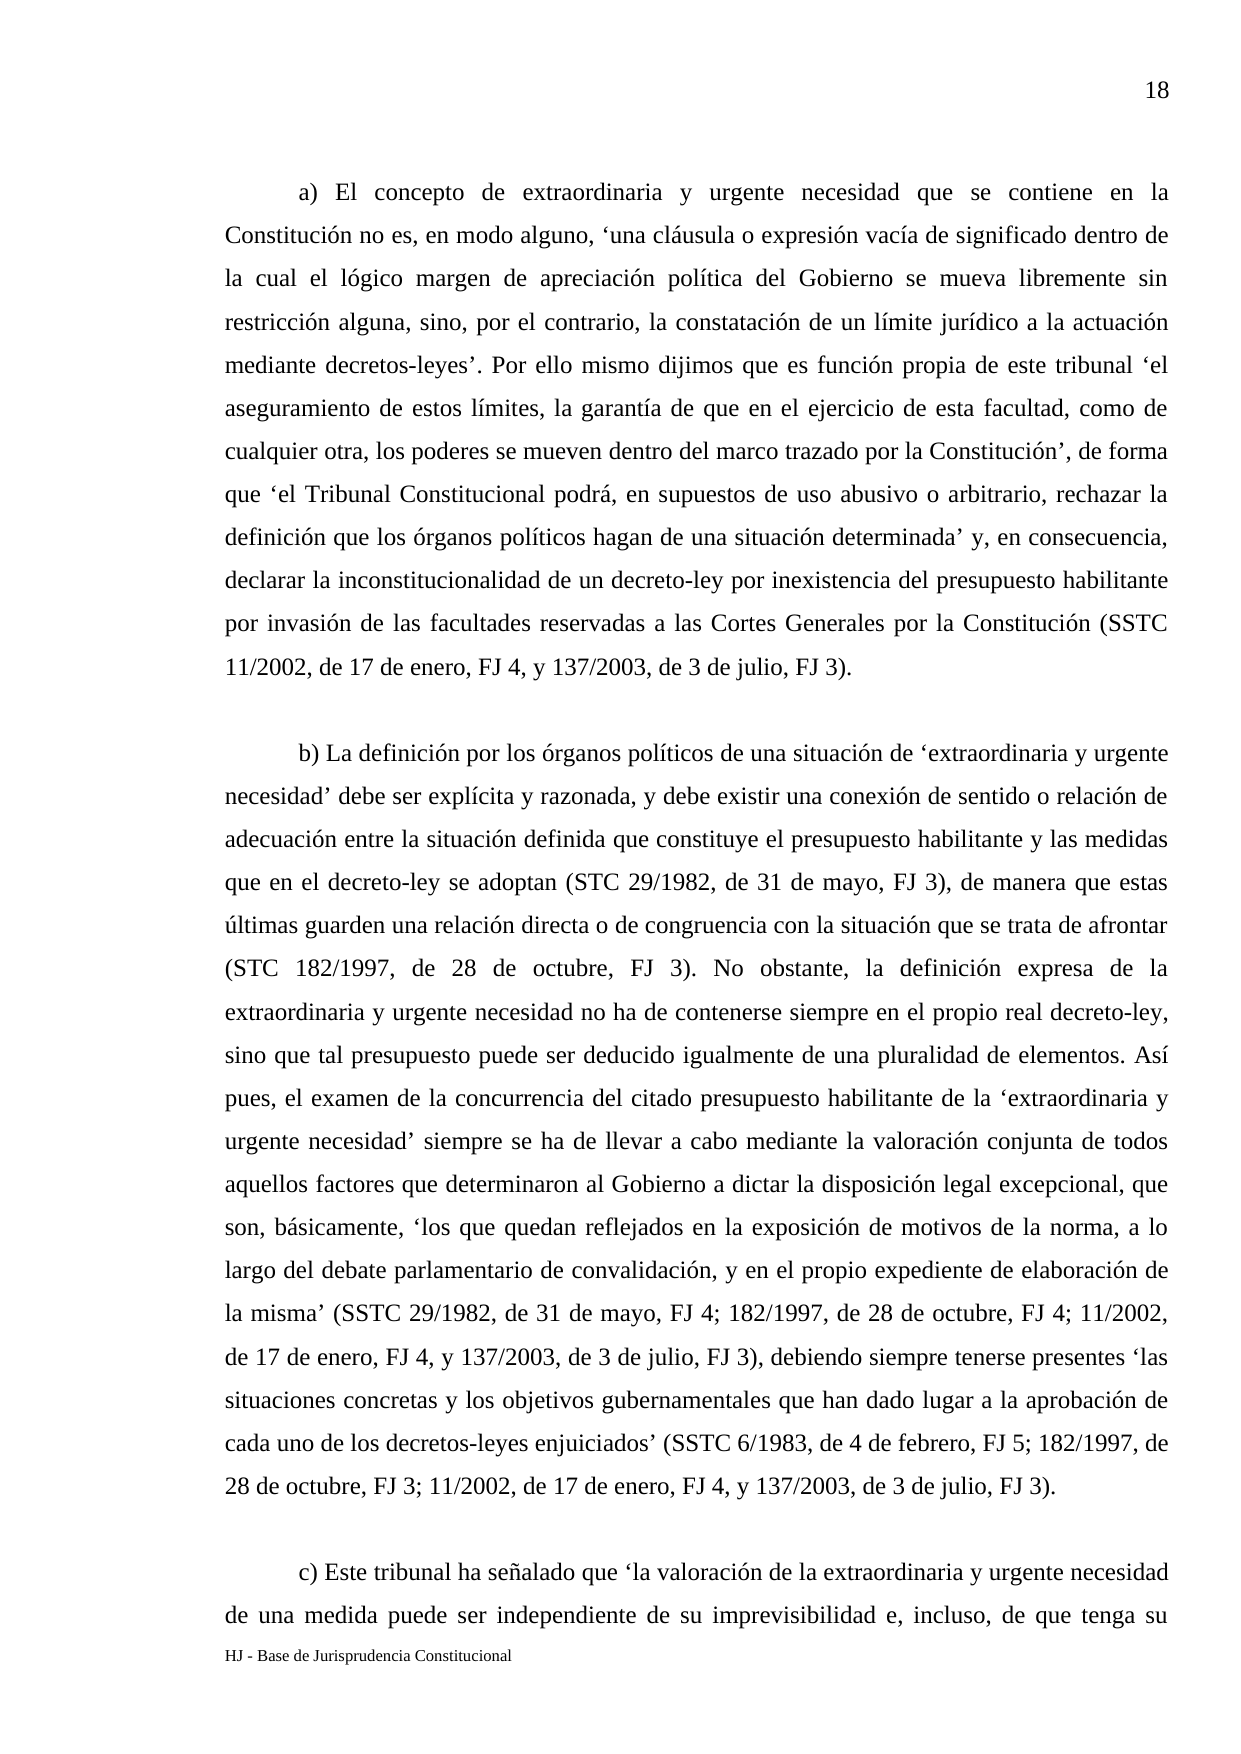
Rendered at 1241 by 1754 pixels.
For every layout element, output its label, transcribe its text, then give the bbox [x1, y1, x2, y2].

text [224, 1557, 1169, 1629]
text a) El concepto de extraordinaria y urgente necesidad que se contiene en la Constitución no es, en modo alguno, ‘una cláusula o expresión vacía de significado dentro de la cual el lógico margen de apreciación política del Gobierno se mueva libremente sin restricción alguna, sino, por el contrario, la constatación de un límite jurídico a la actuación mediante decretos-leyes’. Por ello mismo dijimos que es función propia de este tribunal ‘el aseguramiento de estos límites, la garantía de que en el ejercicio de esta facultad, como de cualquier otra, los poderes se mueven dentro del marco trazado por la Constitución’, de forma que ‘el Tribunal Constitucional podrá, en supuestos de uso abusivo o arbitrario, rechazar la definición que los órganos políticos hagan de una situación determinada’ y, en consecuencia, declarar la inconstitucionalidad de un decreto-ley por inexistencia del presupuesto habilitante por invasión de las facultades reservadas a las Cortes Generales por la Constitución (SSTC 11/2002, de 17 de enero, FJ 4, y 137/2003, de 3 de julio, FJ 3). [224, 177, 1169, 680]
text b) La definición por los órganos políticos de una situación de ‘extraordinaria y urgente necesidad’ debe ser explícita y razonada, y debe existir una conexión de sentido o relación de adecuación entre la situación definida que constituye el presupuesto habilitante y las medidas que en el decreto-ley se adoptan (STC 29/1982, de 31 de mayo, FJ 3), de manera que estas últimas guarden una relación directa o de congruencia con la situación que se trata de afrontar (STC 182/1997, de 28 de octubre, FJ 3). No obstante, la definición expresa de la extraordinaria y urgente necesidad no ha de contenerse siempre en el propio real decreto-ley, sino que tal presupuesto puede ser deducido igualmente de una pluralidad de elementos. Así pues, el examen de la concurrencia del citado presupuesto habilitante de la ‘extraordinaria y urgente necesidad’ siempre se ha de llevar a cabo mediante la valoración conjunta de todos aquellos factores que determinaron al Gobierno a dictar la disposición legal excepcional, que son, básicamente, ‘los que quedan reflejados en la exposición de motivos de la norma, a lo largo del debate parlamentario de convalidación, y en el propio expediente de elaboración de la misma’ (SSTC 29/1982, de 31 de mayo, FJ 4; 182/1997, de 28 de octubre, FJ 4; 11/2002, de 17 de enero, FJ 4, y 137/2003, de 3 de julio, FJ 3), debiendo siempre tenerse presentes ‘las situaciones concretas y los objetivos gubernamentales que han dado lugar a la aprobación de cada uno de los decretos-leyes enjuiciados’ (SSTC 6/1983, de 4 de febrero, FJ 5; 182/1997, de 28 de octubre, FJ 3; 11/2002, de 17 de enero, FJ 4, y 137/2003, de 3 de julio, FJ 3). [224, 738, 1169, 1500]
